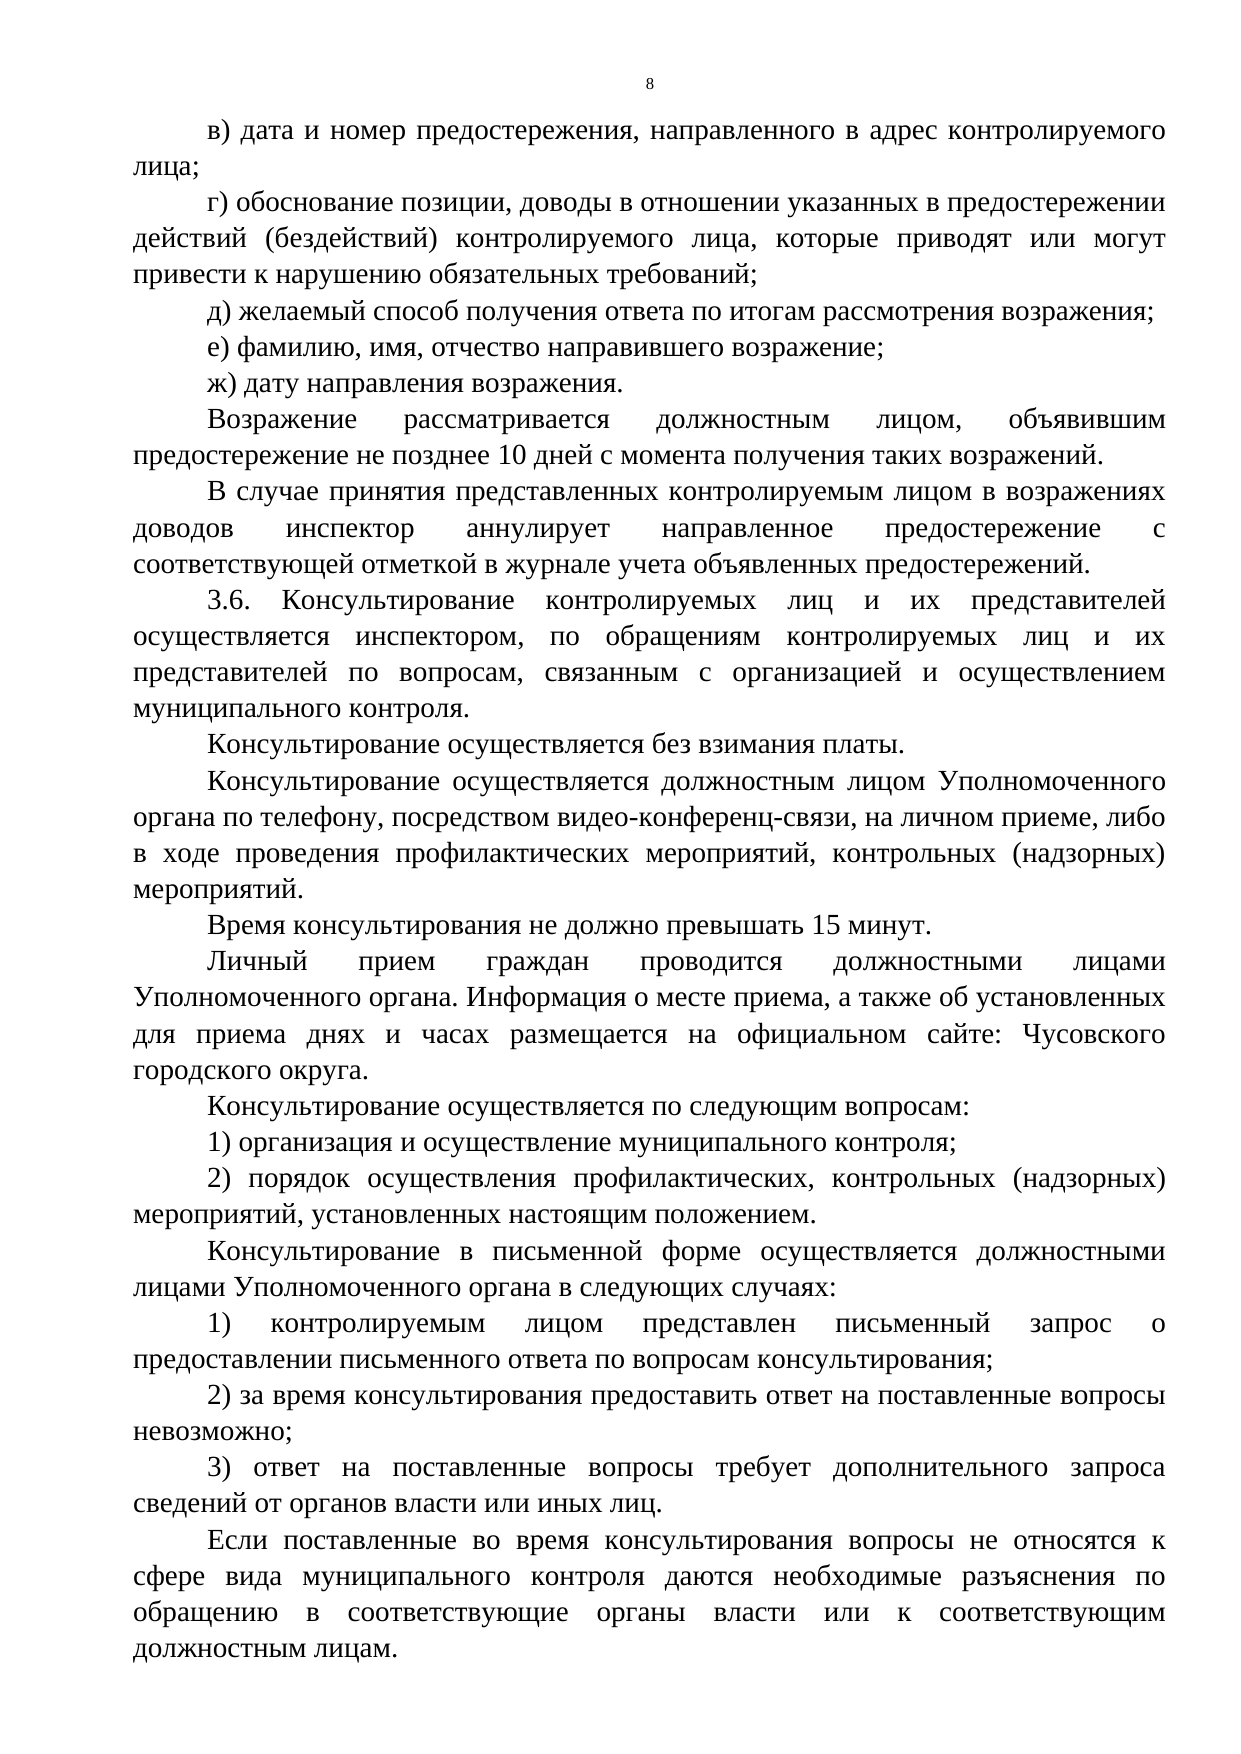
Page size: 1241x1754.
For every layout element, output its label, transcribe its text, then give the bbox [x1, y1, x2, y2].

text В случае принятия представленных контролируемым лицом в возражениях доводов инспектор аннулирует направленное предостережение с соответствующей отметкой в журнале учета объявленных предостережений. [133, 473, 1167, 579]
text д) желаемый способ получения ответа по итогам рассмотрения возражения; [133, 293, 1167, 326]
text Консультирование в письменной форме осуществляется должностными лицами Уполномоченного органа в следующих случаях: [133, 1233, 1167, 1302]
text Возражение рассматривается должностным лицом, объявившим предостережение не позднее 10 дней с момента получения таких возражений. [133, 401, 1167, 471]
text 1) контролируемым лицом представлен письменный запрос о предоставлении письменного ответа по вопросам консультирования; [133, 1305, 1167, 1374]
text Консультирование осуществляется должностным лицом Уполномоченного органа по телефону, посредством видео-конференц-связи, на личном приеме, либо в ходе проведения профилактических мероприятий, контрольных (надзорных) мероприятий. [133, 763, 1167, 905]
text Личный прием граждан проводится должностными лицами Уполномоченного органа. Информация о месте приема, а также об установленных для приема днях и часах размещается на официальном сайте: Чусовского городского округа. [133, 943, 1167, 1085]
text 1) организация и осуществление муниципального контроля; [133, 1124, 1167, 1158]
text е) фамилию, имя, отчество направившего возражение; [133, 329, 1167, 362]
text 2) за время консультирования предоставить ответ на поставленные вопросы невозможно; [133, 1377, 1167, 1447]
text Консультирование осуществляется по следующим вопросам: [133, 1088, 1167, 1122]
text 3) ответ на поставленные вопросы требует дополнительного запроса сведений от органов власти или иных лиц. [133, 1449, 1167, 1519]
text Консультирование осуществляется без взимания платы. [133, 727, 1167, 760]
text ж) дату направления возражения. [133, 365, 1167, 399]
text г) обоснование позиции, доводы в отношении указанных в предостережении действий (бездействий) контролируемого лица, которые приводят или могут привести к нарушению обязательных требований; [133, 184, 1167, 290]
text 2) порядок осуществления профилактических, контрольных (надзорных) мероприятий, установленных настоящим положением. [133, 1160, 1167, 1230]
text в) дата и номер предостережения, направленного в адрес контролируемого лица; [133, 112, 1167, 182]
text 3.6. Консультирование контролируемых лиц и их представителей осуществляется инспектором, по обращениям контролируемых лиц и их представителей по вопросам, связанным с организацией и осуществлением муниципального контроля. [133, 582, 1167, 724]
text Если поставленные во время консультирования вопросы не относятся к сфере вида муниципального контроля даются необходимые разъяснения по обращению в соответствующие органы власти или к соответствующим должностным лицам. [133, 1522, 1167, 1664]
text Время консультирования не должно превышать 15 минут. [133, 907, 1167, 941]
